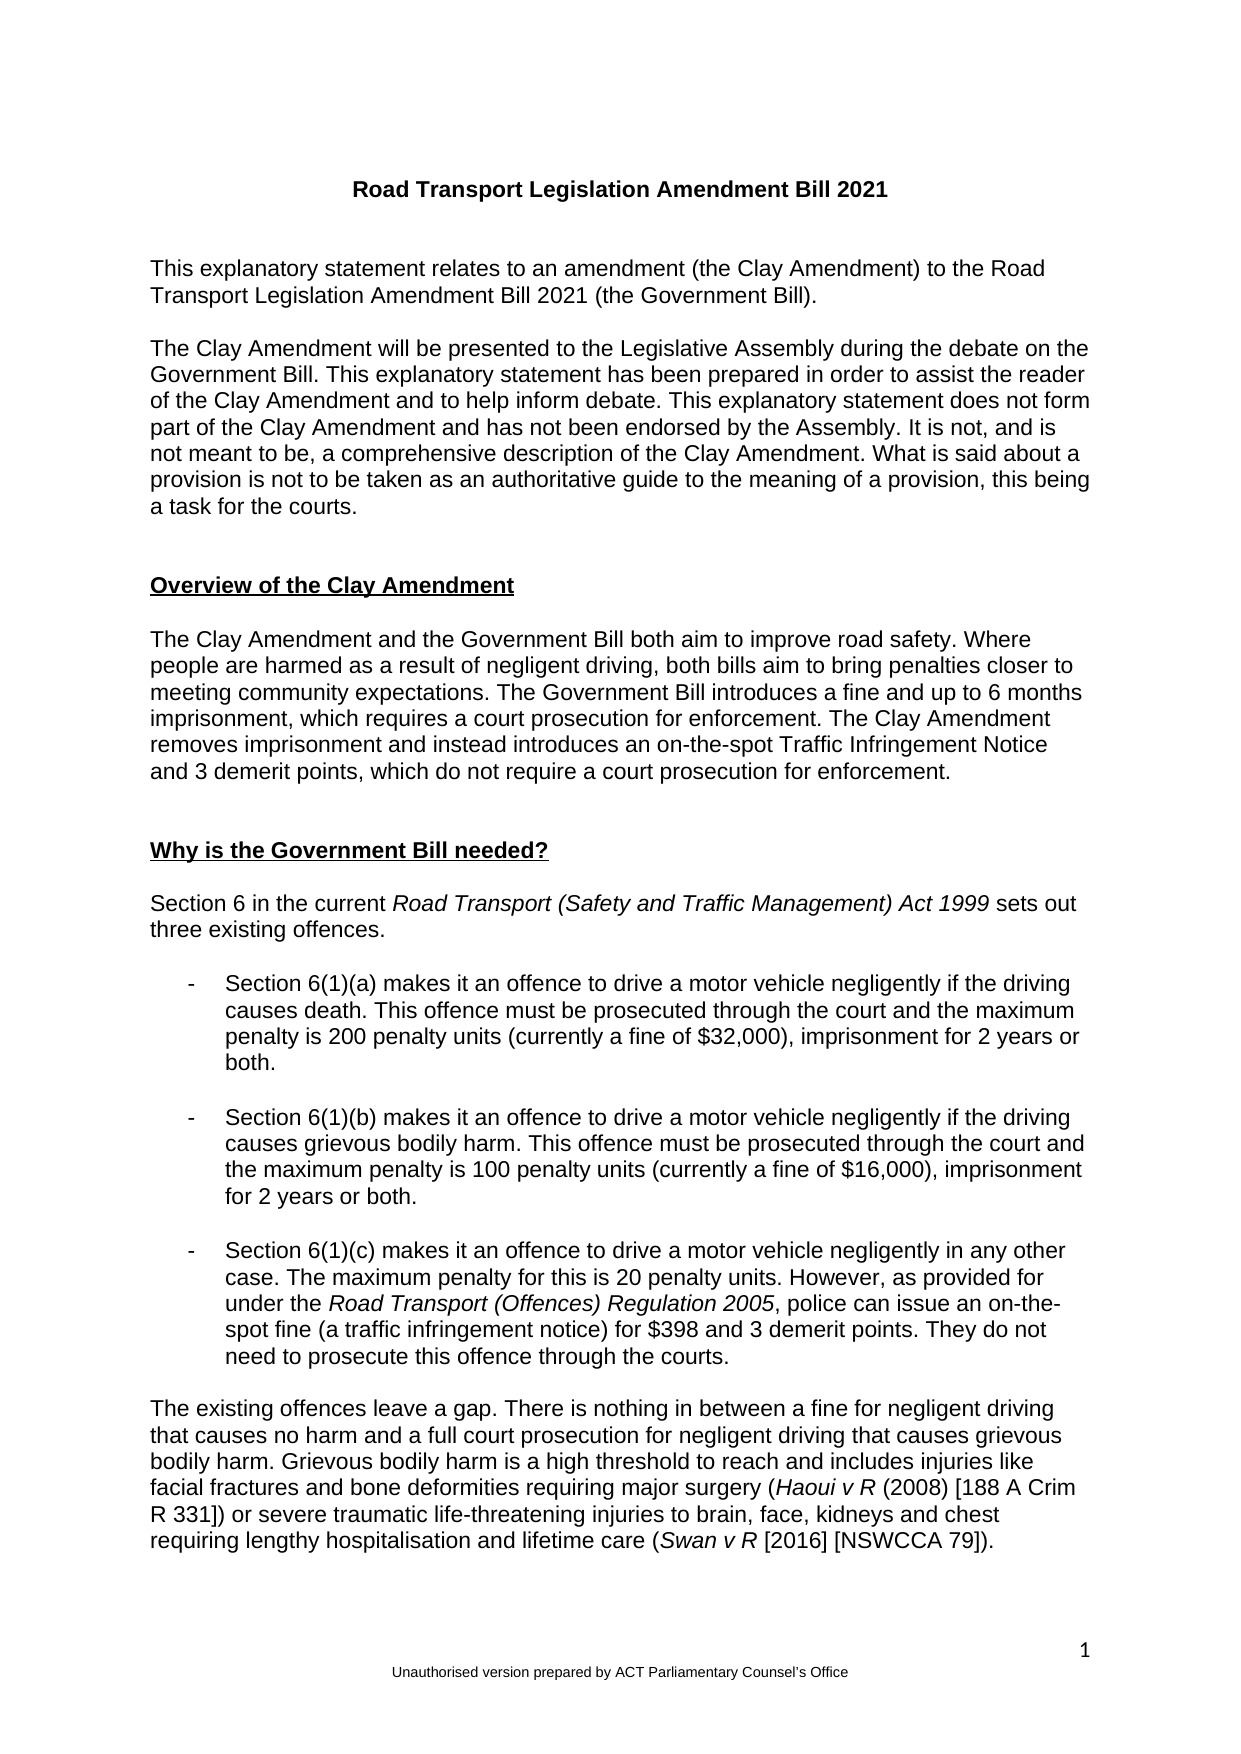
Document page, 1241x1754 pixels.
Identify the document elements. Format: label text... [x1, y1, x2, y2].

text The existing offences leave a gap. There is nothing in between a fine for negligent driving that causes no harm and a full court prosecution for negligent driving that causes grievous bodily harm. Grievous bodily harm is a high threshold to reach and includes injuries like facial fractures and bone deformities requiring major surgery (Haoui v R (2008) [188 A Crim R 331]) or severe traumatic life-threatening injuries to brain, face, kidneys and chest requiring lengthy hospitalisation and lifetime care (Swan v R [2016] [NSWCCA 79]). [150, 1395, 1090, 1553]
list Section 6(1)(c) makes it an offence to drive a motor vehicle negligently in any other case. The maximum penalty for this is 20 penalty units. However, as provided for under the Road Transport (Offences) Regulation 2005, police can issue an on-the-spot fine (a traffic infringement notice) for $398 and 3 demerit points. They do not need to prosecute this offence through the courts. [187, 1237, 1090, 1369]
text This explanatory statement relates to an amendment (the Clay Amendment) to the Road Transport Legislation Amendment Bill 2021 (the Government Bill). [150, 255, 1090, 308]
list Section 6(1)(a) makes it an offence to drive a motor vehicle negligently if the driving causes death. This offence must be prosecuted through the court and the maximum penalty is 200 penalty units (currently a fine of $32,000), imprisonment for 2 years or both. [187, 970, 1090, 1104]
text Road Transport Legislation Amendment Bill 2021 [150, 176, 1090, 203]
text The Clay Amendment will be presented to the Legislative Assembly during the debate on the Government Bill. This explanatory statement has been prepared in order to assist the reader of the Clay Amendment and to help inform debate. This explanatory statement does not form part of the Clay Amendment and has not been endorsed by the Assembly. It is not, and is not meant to be, a comprehensive description of the Clay Amendment. What is said about a provision is not to be taken as an authoritative guide to the meaning of a provision, this being a task for the courts. [150, 334, 1090, 519]
text Overview of the Clay Amendment [150, 572, 1090, 626]
text Section 6 in the current Road Transport (Safety and Traffic Management) Act 1999 sets out three existing offences. [150, 863, 1090, 970]
text The Clay Amendment and the Government Bill both aim to improve road safety. Where people are harmed as a result of negligent driving, both bills aim to bring penalties closer to meeting community expectations. The Government Bill introduces a fine and up to 6 months imprisonment, which requires a court prosecution for enforcement. The Clay Amendment removes imprisonment and instead introduces an on-the-spot Traffic Infringement Notice and 3 demerit points, which do not require a court prosecution for enforcement. [150, 626, 1090, 784]
text Why is the Government Bill needed? [150, 837, 1090, 863]
list Section 6(1)(b) makes it an offence to drive a motor vehicle negligently if the driving causes grievous bodily harm. This offence must be prosecuted through the court and the maximum penalty is 100 penalty units (currently a fine of $16,000), imprisonment for 2 years or both. [187, 1104, 1090, 1237]
